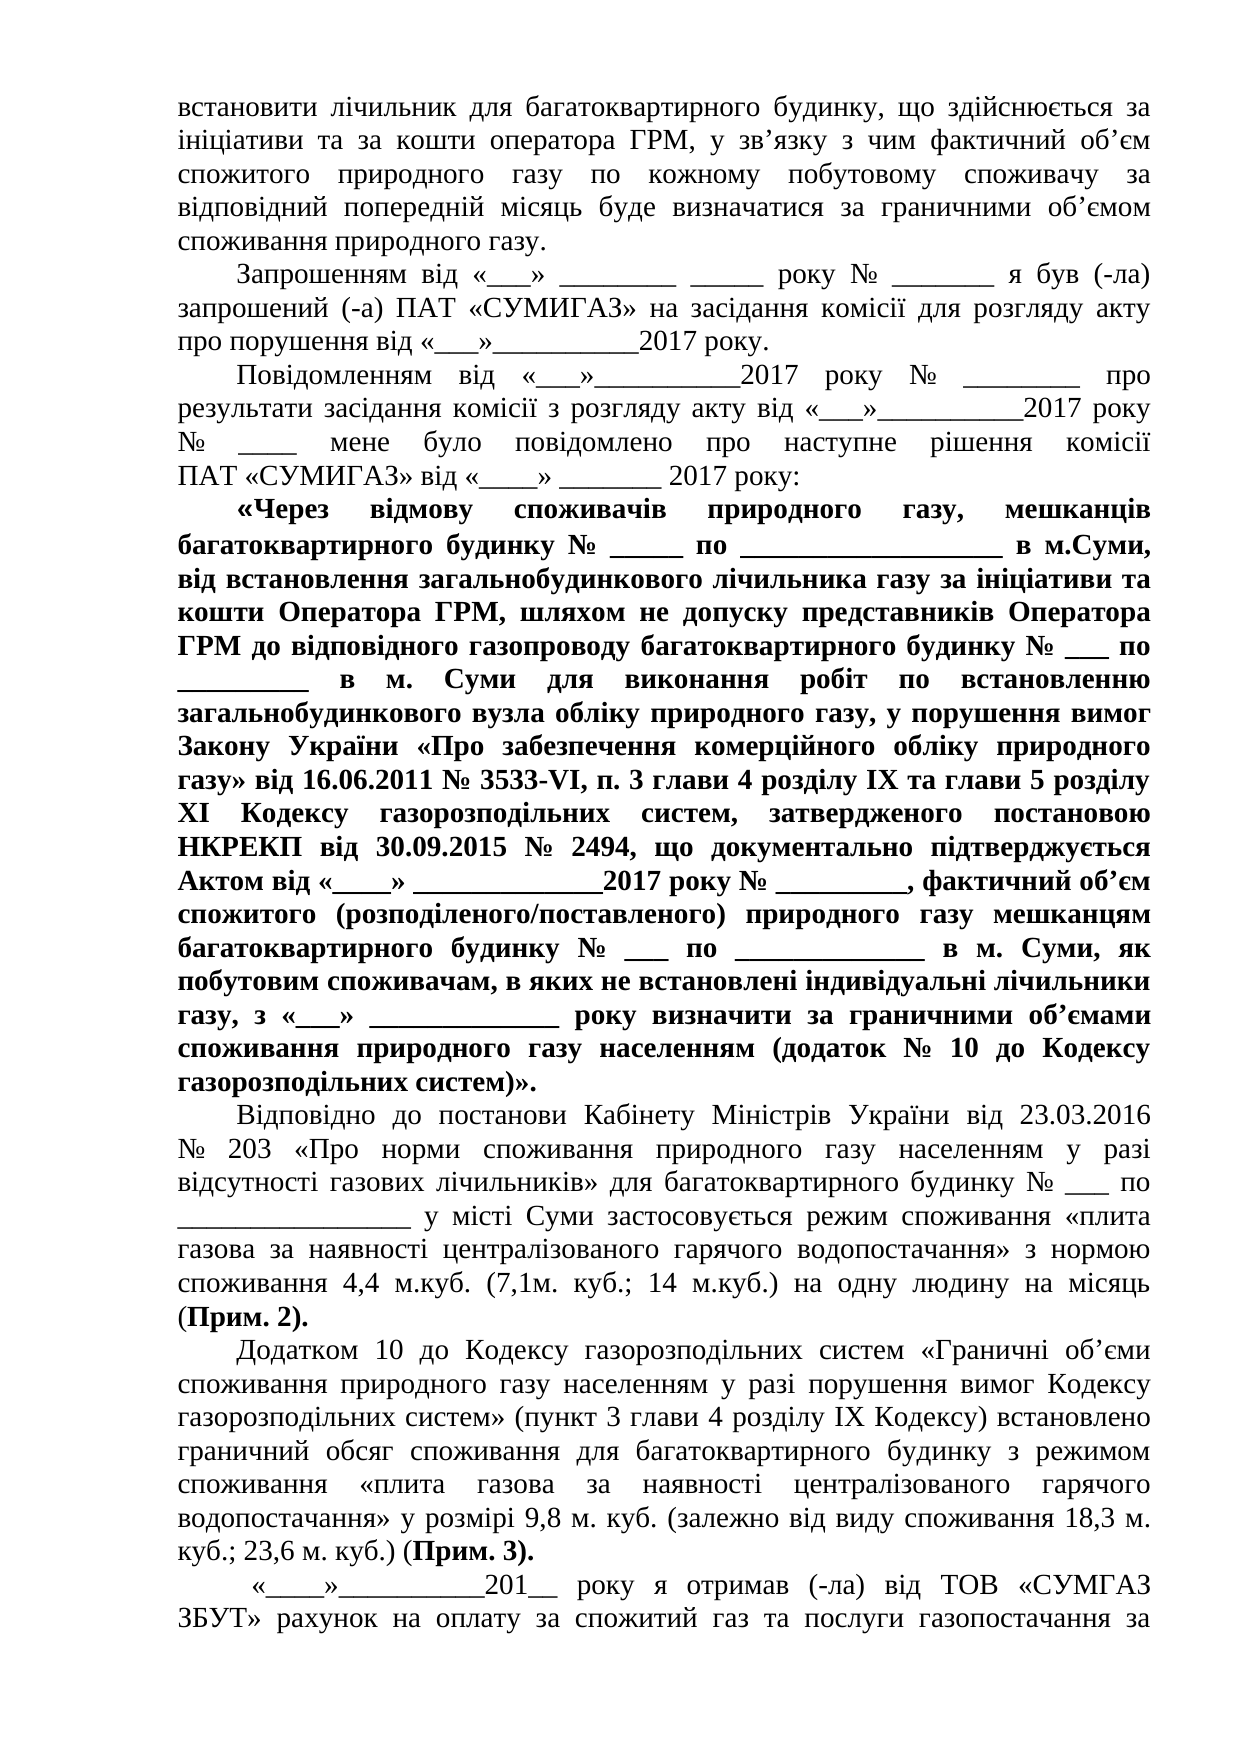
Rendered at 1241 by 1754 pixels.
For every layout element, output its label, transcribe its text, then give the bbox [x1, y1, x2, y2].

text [177, 89, 1152, 256]
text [177, 1567, 1152, 1634]
text Додатком 10 до Кодексу газорозподільних систем «Граничні об’єми споживання природного газу населенням у разі порушення вимог Кодексу газорозподільних систем» (пункт 3 глави 4 розділу ІХ Кодексу) встановлено граничний обсяг споживання для багатоквартирного будинку з режимом споживання «плита газова за наявності централізованого гарячого водопостачання» у розмірі 9,8 м. куб. (залежно від виду споживання 18,3 м. куб.; 23,6 м. куб.) (Прим. 3). [177, 1332, 1152, 1567]
text Відповідно до постанови Кабінету Міністрів України від 23.03.2016 № 203 «Про норми споживання природного газу населенням у разі відсутності газових лічильників» для багатоквартирного будинку № ___ по ________________ у місті Суми застосовується режим споживання «плита газова за наявності централізованого гарячого водопостачання» з нормою споживання 4,4 м.куб. (7,1м. куб.; 14 м.куб.) на одну людину на місяць (Прим. 2). [177, 1097, 1152, 1332]
text Повідомленням від «___»__________2017 року № ________ про результати засідання комісії з розгляду акту від «___»__________2017 року № ____ мене було повідомлено про наступне рішення комісії ПАТ «СУМИГАЗ» від «____» _______ 2017 року: [177, 357, 1152, 491]
text Запрошенням від «___» ________ _____ року № _______ я був (-ла) запрошений (-а) ПАТ «СУМИГАЗ» на засідання комісії для розгляду акту про порушення від «___»__________2017 року. [177, 256, 1152, 357]
text «Через відмову споживачів природного газу, мешканців багатоквартирного будинку № _____ по __________________ в м.Суми, від встановлення загальнобудинкового лічильника газу за ініціативи та кошти Оператора ГРМ, шляхом не допуску представників Оператора ГРМ до відповідного газопроводу багатоквартирного будинку № ___ по _________ в м. Суми для виконання робіт по встановленню загальнобудинкового вузла обліку природного газу, у порушення вимог Закону України «Про забезпечення комерційного обліку природного газу» від 16.06.2011 № 3533-VI, п. 3 глави 4 розділу ІХ та глави 5 розділу ХІ Кодексу газорозподільних систем, затвердженого постановою НКРЕКП від 30.09.2015 № 2494, що документально підтверджується Актом від «____» _____________2017 року № _________, фактичний об’єм спожитого (розподіленого/поставленого) природного газу мешканцям багатоквартирного будинку № ___ по _____________ в м. Суми, як побутовим споживачам, в яких не встановлені індивідуальні лічильники газу, з «___» _____________ року визначити за граничними об’ємами споживання природного газу населенням (додаток № 10 до Кодексу газорозподільних систем)». [177, 491, 1152, 1097]
